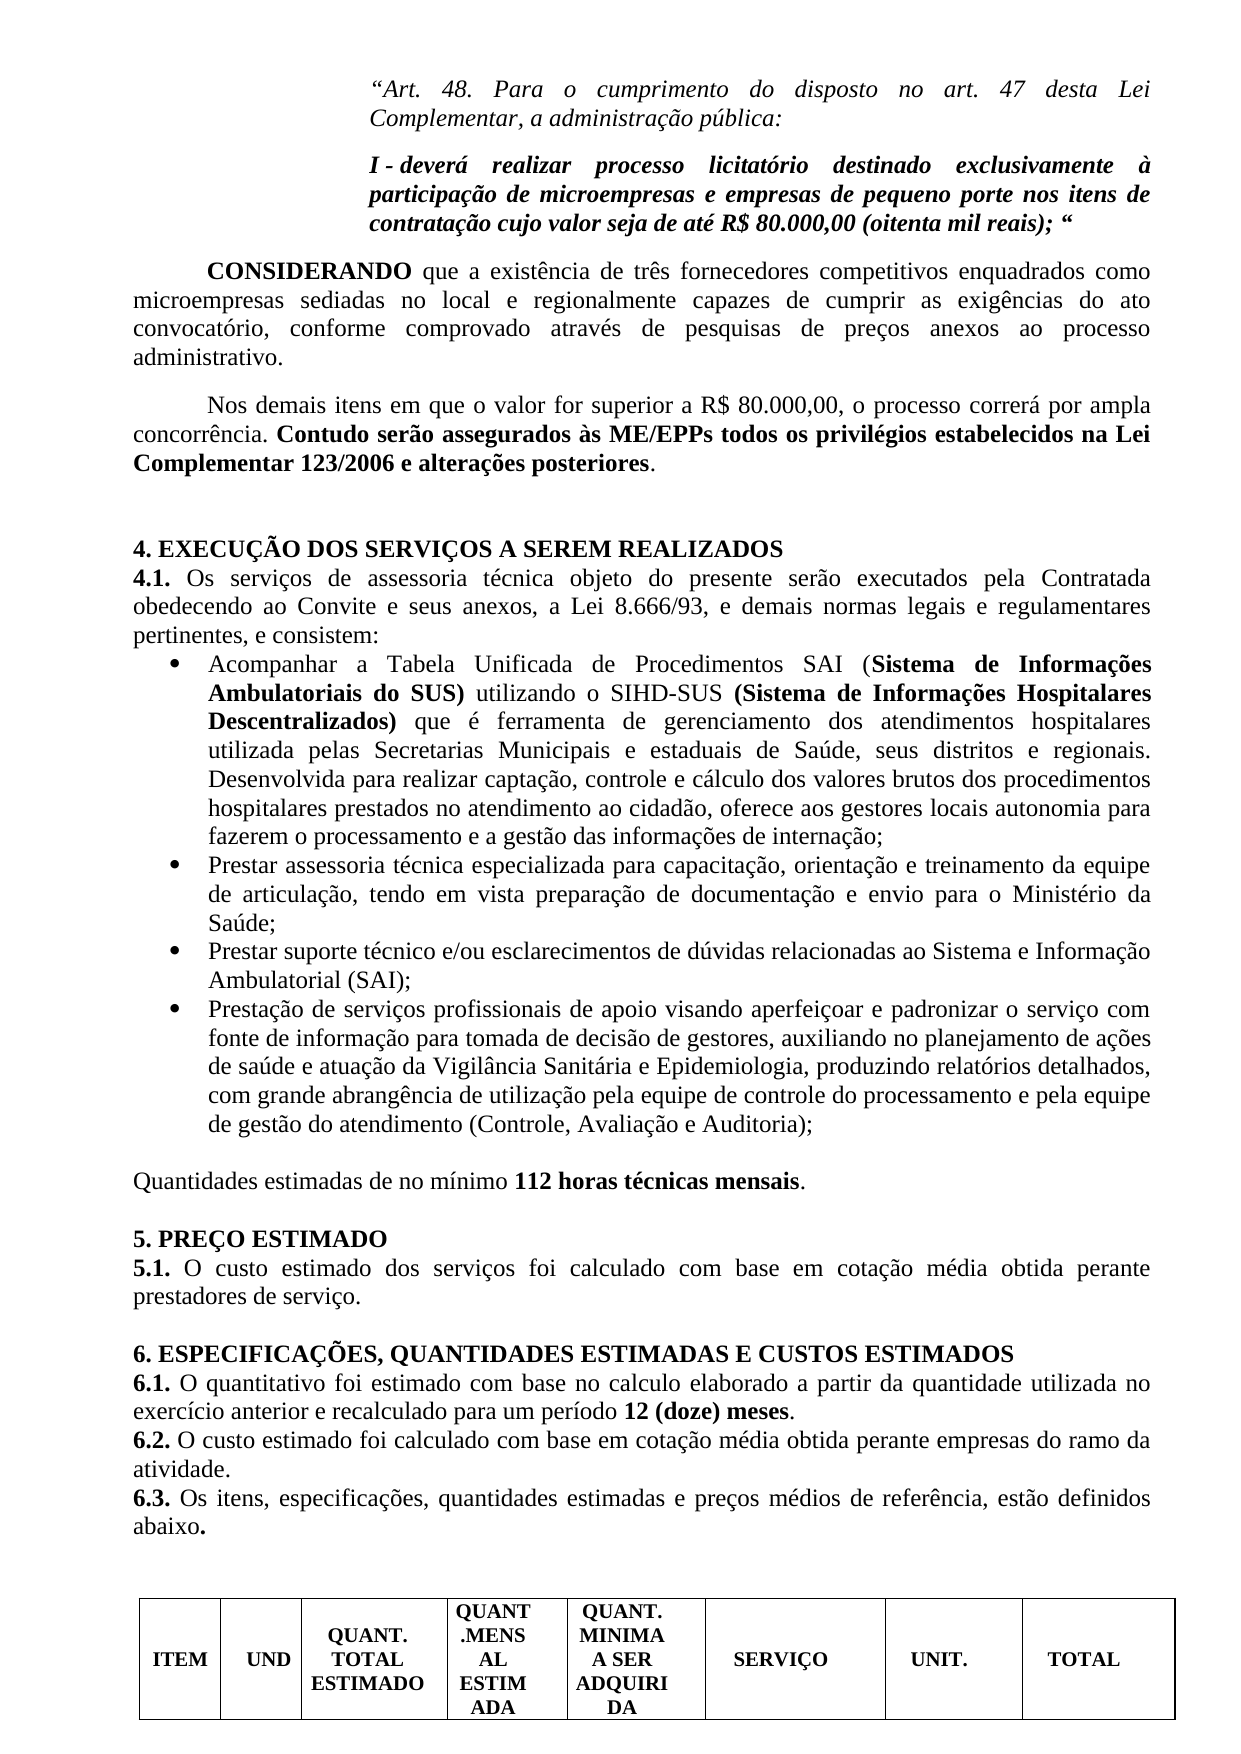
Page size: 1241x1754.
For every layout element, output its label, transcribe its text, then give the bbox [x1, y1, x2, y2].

table_header UNIT. [886, 1599, 1022, 1719]
text Nos demais itens em que o valor for superior a R$ 80.000,00, o processo correrá por ampla concorrência. Contudo serão assegurados às ME/EPPs todos os privilégios estabelecidos na Lei Complementar 123/2006 e alterações posteriores. [133, 390, 1152, 476]
text 6.2. O custo estimado foi calculado com base em cotação média obtida perante empresas do ramo da atividade. [133, 1425, 1152, 1483]
table_header UND [221, 1599, 301, 1719]
text CONSIDERANDO que a existência de três fornecedores competitivos enquadrados como microempresas sediadas no local e regionalmente capazes de cumprir as exigências do ato convocatório, conforme comprovado através de pesquisas de preços anexos ao processo administrativo. [133, 256, 1152, 371]
text Quantidades estimadas de no mínimo 112 horas técnicas mensais. [133, 1166, 1152, 1195]
text “Art. 48. Para o cumprimento do disposto no art. 47 desta Lei Complementar, a administração pública: [369, 74, 1152, 131]
list Prestar assessoria técnica especializada para capacitação, orientação e treinamento da equipe de articulação, tendo em vista preparação de documentação e envio para o Ministério da Saúde; [170, 850, 1152, 936]
table_header TOTAL [1023, 1599, 1174, 1719]
text 5. PREÇO ESTIMADO [133, 1224, 1152, 1253]
list Acompanhar a Tabela Unificada de Procedimentos SAI (Sistema de Informações Ambulatoriais do SUS) utilizando o SIHD-SUS (Sistema de Informações Hospitalares Descentralizados) que é ferramenta de gerenciamento dos atendimentos hospitalares utilizada pelas Secretarias Municipais e estaduais de Saúde, seus distritos e regionais. Desenvolvida para realizar captação, controle e cálculo dos valores brutos dos procedimentos hospitalares prestados no atendimento ao cidadão, oferece aos gestores locais autonomia para fazerem o processamento e a gestão das informações de internação; [170, 649, 1152, 850]
text 6.3. Os itens, especificações, quantidades estimadas e preços médios de referência, estão definidos abaixo. [133, 1483, 1152, 1540]
text 6.1. O quantitativo foi estimado com base no calculo elaborado a partir da quantidade utilizada no exercício anterior e recalculado para um período 12 (doze) meses. [133, 1368, 1152, 1425]
text I - deverá realizar processo licitatório destinado exclusivamente à participação de microempresas e empresas de pequeno porte nos itens de contratação cujo valor seja de até R$ 80.000,00 (oitenta mil reais); “ [369, 151, 1152, 237]
text 5.1. O custo estimado dos serviços foi calculado com base em cotação média obtida perante prestadores de serviço. [133, 1253, 1152, 1310]
text 4.1. Os serviços de assessoria técnica objeto do presente serão executados pela Contratada obedecendo ao Convite e seus anexos, a Lei 8.666/93, e demais normas legais e regulamentares pertinentes, e consistem: [133, 563, 1152, 649]
text 4. EXECUÇÃO DOS SERVIÇOS A SEREM REALIZADOS [133, 534, 1152, 563]
table_header QUANT.MENSAL ESTIMADA [448, 1599, 567, 1719]
text 6. ESPECIFICAÇÕES, QUANTIDADES ESTIMADAS E CUSTOS ESTIMADOS [133, 1339, 1152, 1368]
list Prestar suporte técnico e/ou esclarecimentos de dúvidas relacionadas ao Sistema e Informação Ambulatorial (SAI); [170, 936, 1152, 994]
table_header SERVIÇO [706, 1599, 885, 1719]
list Prestação de serviços profissionais de apoio visando aperfeiçoar e padronizar o serviço com fonte de informação para tomada de decisão de gestores, auxiliando no planejamento de ações de saúde e atuação da Vigilância Sanitária e Epidemiologia, produzindo relatórios detalhados, com grande abrangência de utilização pela equipe de controle do processamento e pela equipe de gestão do atendimento (Controle, Avaliação e Auditoria); [170, 994, 1152, 1138]
table_header QUANT. MINIMA A SER ADQUIRIDA [568, 1599, 705, 1719]
table_header ITEM [140, 1599, 220, 1719]
table_header QUANT. TOTAL ESTIMADO [302, 1599, 447, 1719]
